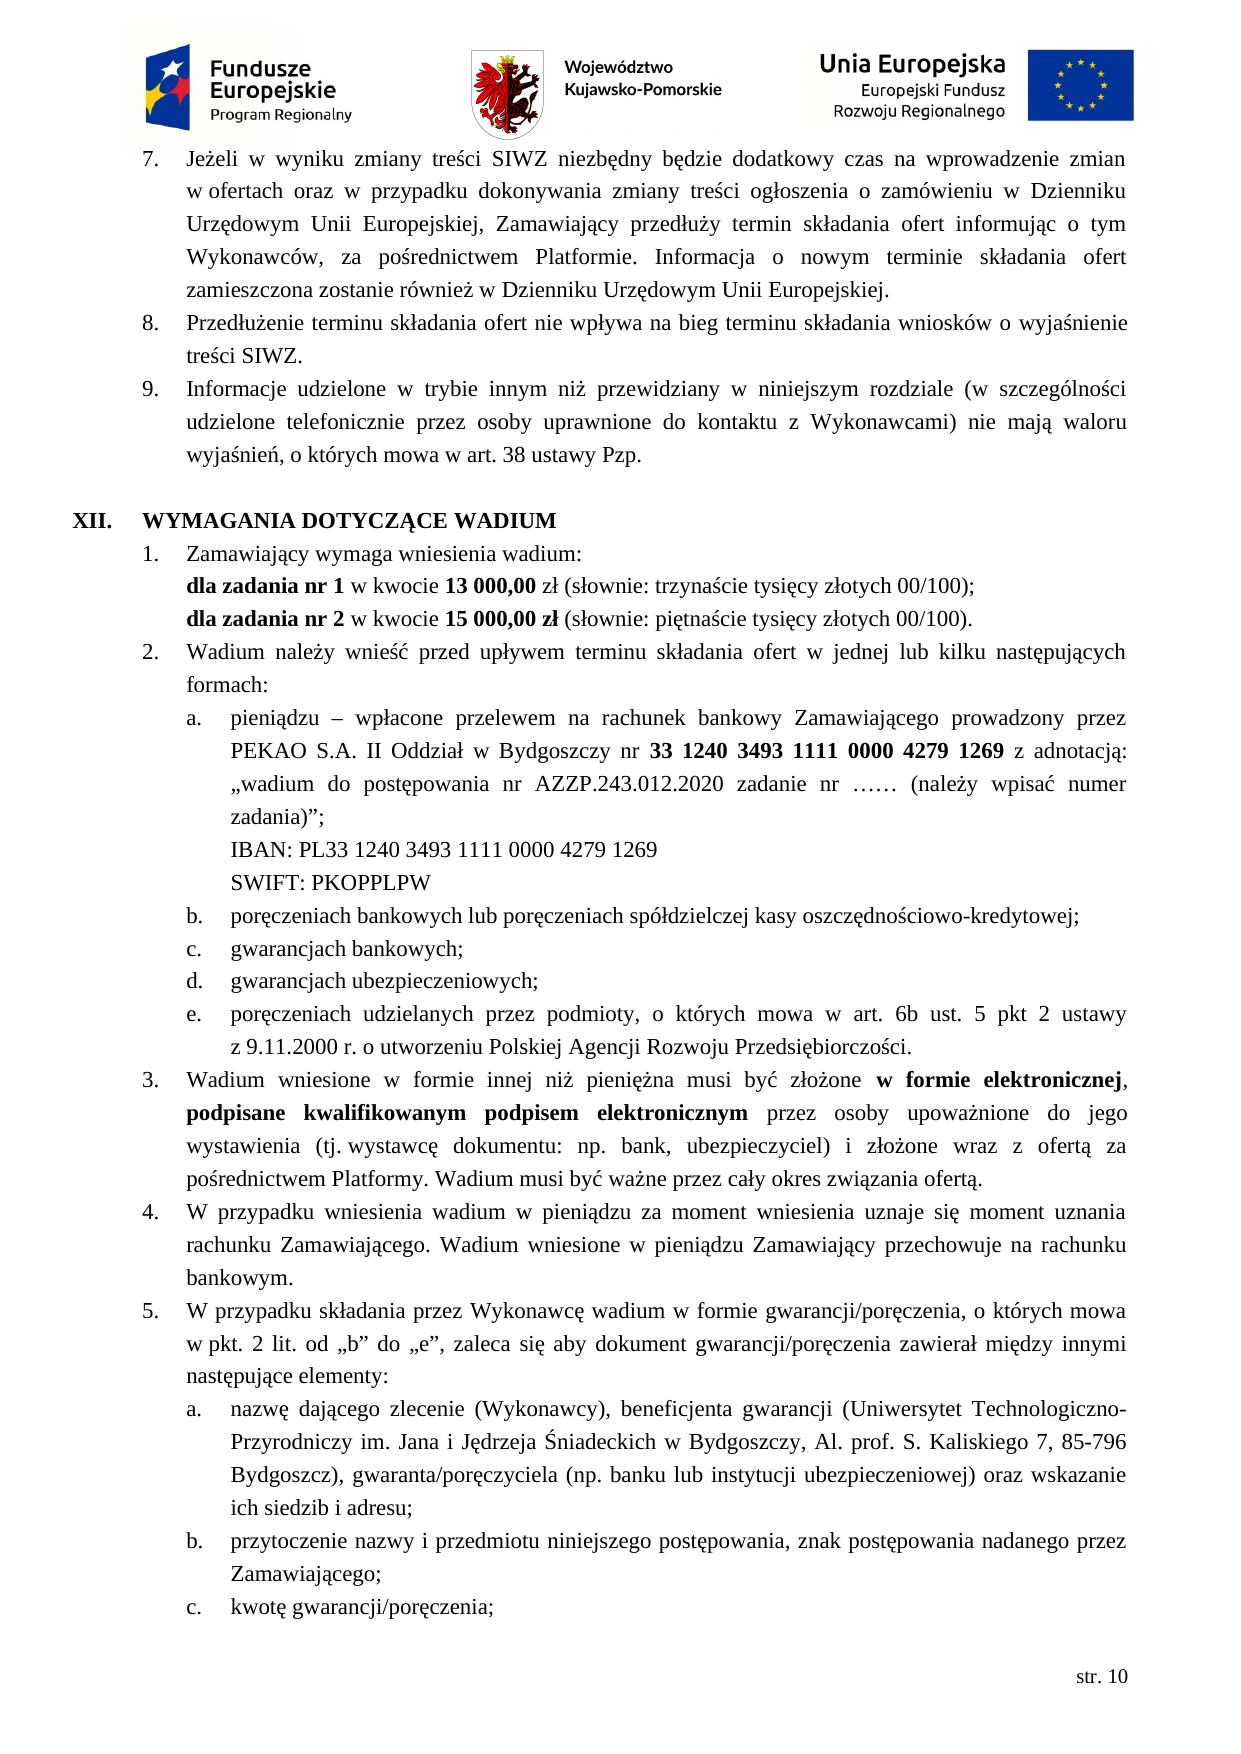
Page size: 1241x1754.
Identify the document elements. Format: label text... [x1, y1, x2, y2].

text SWIFT: PKOPPLPW [230, 869, 1128, 895]
picture [797, 42, 1157, 130]
list gwarancjach bankowych; [186, 935, 1128, 961]
list poręczeniach udzielanych przez podmioty, o których mowa w art. 6b ust. 5 pkt 2 ustawy z 9.11.2000 r. o utworzeniu Polskiej Agencji Rozwoju Przedsiębiorczości. [186, 1001, 1128, 1060]
text dla zadania nr 1 w kwocie 13 000,00 zł (słownie: trzynaście tysięcy złotych 00/100); [186, 573, 1128, 599]
list Informacje udzielone w trybie innym niż przewidziany w niniejszym rozdziale (w szczególności udzielone telefonicznie przez osoby uprawnione do kontaktu z Wykonawcami) nie mają waloru wyjaśnień, o których mowa w art. 38 ustawy Pzp. [142, 375, 1128, 467]
list Wadium wniesione w formie innej niż pieniężna musi być złożone w formie elektronicznej, podpisane kwalifikowanym podpisem elektronicznym przez osoby upoważnione do jego wystawienia (tj. wystawcę dokumentu: np. bank, ubezpieczyciel) i złożone wraz z ofertą za pośrednictwem Platformy. Wadium musi być ważne przez cały okres związania ofertą. [142, 1066, 1128, 1191]
picture [464, 42, 734, 145]
text dla zadania nr 2 w kwocie 15 000,00 zł (słownie: piętnaście tysięcy złotych 00/100). [186, 606, 1128, 632]
list W przypadku składania przez Wykonawcę wadium w formie gwarancji/poręczenia, o których mowa w pkt. 2 lit. od „b” do „e”, zaleca się aby dokument gwarancji/poręczenia zawierał między innymi następujące elementy: [142, 1297, 1128, 1389]
list przytoczenie nazwy i przedmiotu niniejszego postępowania, znak postępowania nadanego przez Zamawiającego; [186, 1527, 1128, 1586]
list Przedłużenie terminu składania ofert nie wpływa na bieg terminu składania wniosków o wyjaśnienie treści SIWZ. [142, 309, 1128, 368]
list W przypadku wniesienia wadium w pieniądzu za moment wniesienia uznaje się moment uznania rachunku Zamawiającego. Wadium wniesione w pieniądzu Zamawiający przechowuje na rachunku bankowym. [142, 1198, 1128, 1290]
list Wadium należy wnieść przed upływem terminu składania ofert w jednej lub kilku następujących formach: [142, 638, 1128, 698]
list gwarancjach ubezpieczeniowych; [186, 968, 1128, 994]
text IBAN: PL33 1240 3493 1111 0000 4279 1269 [230, 836, 1128, 862]
list Zamawiający wymaga wniesienia wadium: [142, 540, 1128, 566]
list nazwę dającego zlecenie (Wykonawcy), beneficjenta gwarancji (Uniwersytet Technologiczno-Przyrodniczy im. Jana i Jędrzeja Śniadeckich w Bydgoszczy, Al. prof. S. Kaliskiego 7, 85-796 Bydgoszcz), gwaranta/poręczyciela (np. banku lub instytucji ubezpieczeniowej) oraz wskazanie ich siedzib i adresu; [186, 1396, 1128, 1521]
list kwotę gwarancji/poręczenia; [186, 1593, 1128, 1619]
picture [124, 22, 373, 152]
list pieniądzu – wpłacone przelewem na rachunek bankowy Zamawiającego prowadzony przez PEKAO S.A. II Oddział w Bydgoszczy nr 33 1240 3493 1111 0000 4279 1269 z adnotacją: „wadium do postępowania nr AZZP.243.012.2020 zadanie nr …… (należy wpisać numer zadania)”; [186, 704, 1128, 829]
list WYMAGANIA DOTYCZĄCE WADIUM [112, 507, 1128, 533]
list poręczeniach bankowych lub poręczeniach spółdzielczej kasy oszczędnościowo-kredytowej; [186, 902, 1128, 928]
list Jeżeli w wyniku zmiany treści SIWZ niezbędny będzie dodatkowy czas na wprowadzenie zmian w ofertach oraz w przypadku dokonywania zmiany treści ogłoszenia o zamówieniu w Dzienniku Urzędowym Unii Europejskiej, Zamawiający przedłuży termin składania ofert informując o tym Wykonawców, za pośrednictwem Platformie. Informacja o nowym terminie składania ofert zamieszczona zostanie również w Dzienniku Urzędowym Unii Europejskiej. [142, 145, 1128, 303]
